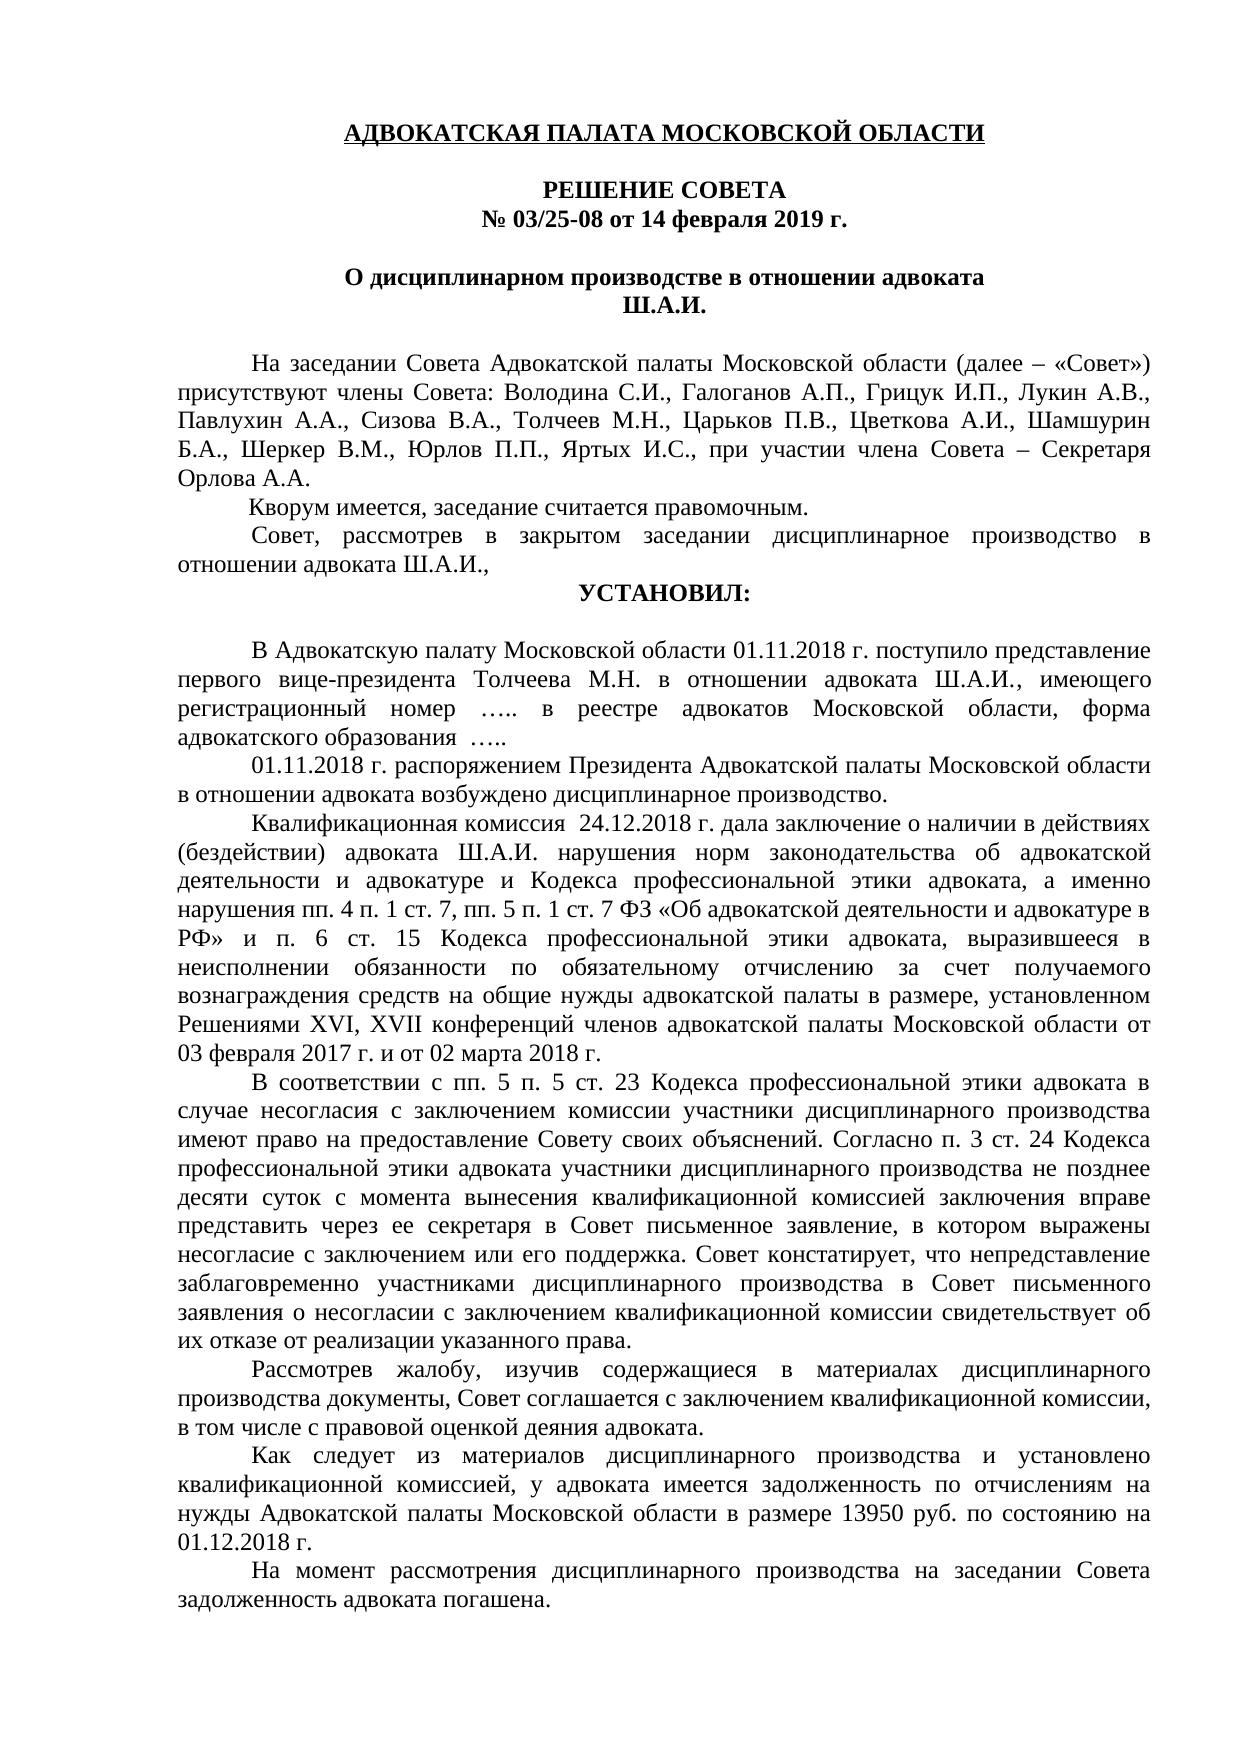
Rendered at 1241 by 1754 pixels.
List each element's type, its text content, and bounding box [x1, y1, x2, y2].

text Квалификационная комиссия 24.12.2018 г. дала заключение о наличии в действиях (бездействии) адвоката Ш.А.И. нарушения норм законодательства об адвокатской деятельности и адвокатуре и Кодекса профессиональной этики адвоката, а именно нарушения пп. 4 п. 1 ст. 7, пп. 5 п. 1 ст. 7 ФЗ «Об адвокатской деятельности и адвокатуре в РФ» и п. 6 ст. 15 Кодекса профессиональной этики адвоката, выразившееся в неисполнении обязанности по обязательному отчислению за счет получаемого вознаграждения средств на общие нужды адвокатской палаты в размере, установленном Решениями ХVI, XVII конференций членов адвокатской палаты Московской области от 03 февраля 2017 г. и от 02 марта 2018 г. [177, 808, 1152, 1067]
subtitle Решение СОВЕТА [177, 176, 1152, 204]
text На заседании Совета Адвокатской палаты Московской области (далее – «Совет») присутствуют члены Совета: Володина С.И., Галоганов А.П., Грицук И.П., Лукин А.В., Павлухин А.А., Сизова В.А., Толчеев М.Н., Царьков П.В., Цветкова А.И., Шамшурин Б.А., Шеркер В.М., Юрлов П.П., Яртых И.С., при участии члена Совета – Секретаря Орлова А.А. [177, 348, 1152, 492]
text Рассмотрев жалобу, изучив содержащиеся в материалах дисциплинарного производства документы, Совет соглашается с заключением квалификационной комиссии, в том числе с правовой оценкой деяния адвоката. [177, 1354, 1152, 1441]
text Ш.А.И. [177, 291, 1152, 319]
text Совет, рассмотрев в закрытом заседании дисциплинарное производство в отношении адвоката Ш.А.И., [177, 521, 1152, 578]
text В Адвокатскую палату Московской области 01.11.2018 г. поступило представление первого вице-президента Толчеева М.Н. в отношении адвоката Ш.А.И., имеющего регистрационный номер ….. в реестре адвокатов Московской области, форма адвокатского образования ….. [177, 636, 1152, 751]
text О дисциплинарном производстве в отношении адвоката [177, 262, 1152, 291]
text адвокатская палата московской области [177, 118, 1152, 147]
text Кворум имеется, заседание считается правомочным. [177, 492, 1152, 521]
text На момент рассмотрения дисциплинарного производства на заседании Совета задолженность адвоката погашена. [177, 1556, 1152, 1613]
text № 03/25-08 от 14 февраля 2019 г. [177, 204, 1152, 233]
text УСТАНОВИЛ: [177, 578, 1152, 607]
text В соответствии с пп. 5 п. 5 ст. 23 Кодекса профессиональной этики адвоката в случае несогласия с заключением комиссии участники дисциплинарного производства имеют право на предоставление Совету своих объяснений. Согласно п. 3 ст. 24 Кодекса профессиональной этики адвоката участники дисциплинарного производства не позднее десяти суток с момента вынесения квалификационной комиссией заключения вправе представить через ее секретаря в Совет письменное заявление, в котором выражены несогласие с заключением или его поддержка. Совет констатирует, что непредставление заблаговременно участниками дисциплинарного производства в Совет письменного заявления о несогласии с заключением квалификационной комиссии свидетельствует об их отказе от реализации указанного права. [177, 1067, 1152, 1354]
text 01.11.2018 г. распоряжением Президента Адвокатской палаты Московской области в отношении адвоката возбуждено дисциплинарное производство. [177, 751, 1152, 808]
text Как следует из материалов дисциплинарного производства и установлено квалификационной комиссией, у адвоката имеется задолженность по отчислениям на нужды Адвокатской палаты Московской области в размере 13950 руб. по состоянию на 01.12.2018 г. [177, 1441, 1152, 1556]
